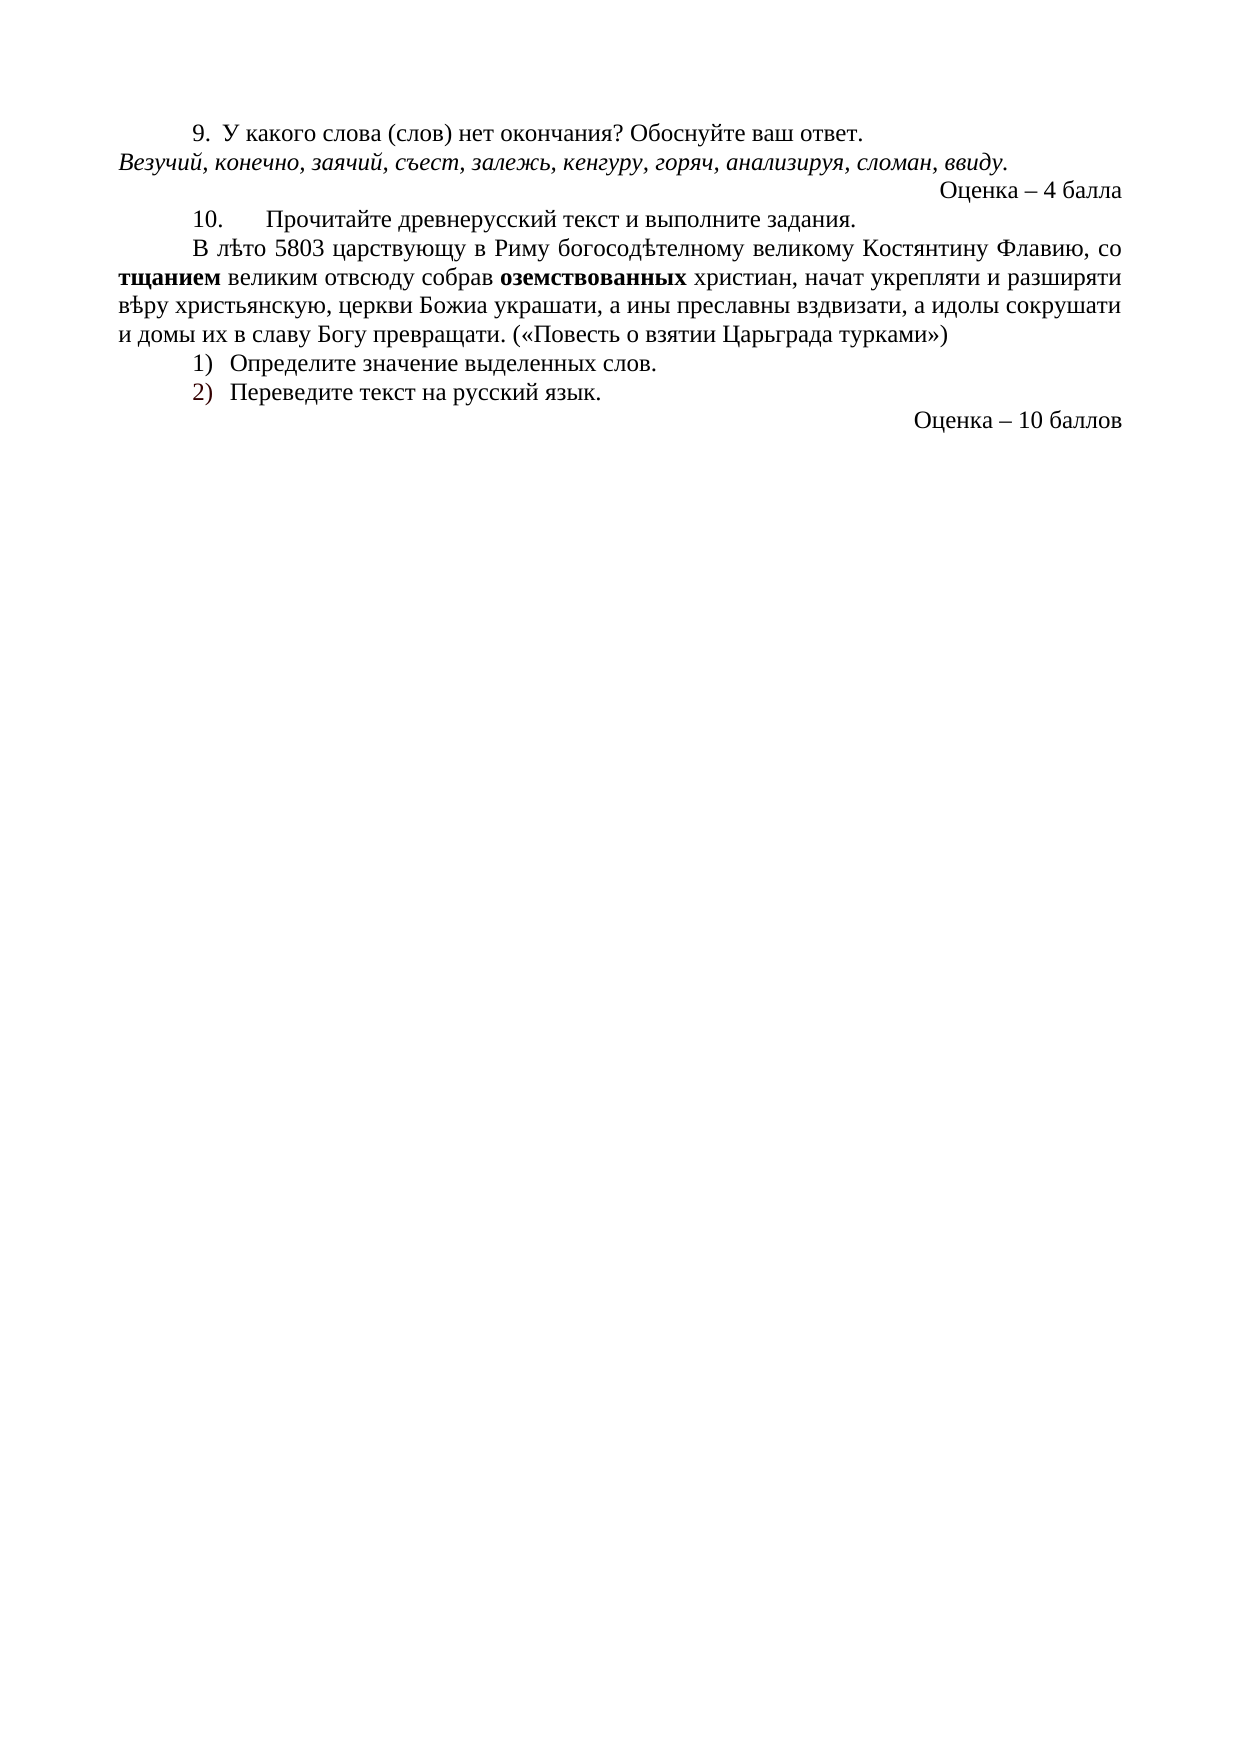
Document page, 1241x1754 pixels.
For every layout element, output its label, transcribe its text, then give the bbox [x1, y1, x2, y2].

text Оценка – 10 баллов [118, 406, 1122, 434]
list Определите значение выделенных слов. [192, 348, 1122, 377]
list У какого слова (слов) нет окончания? Обоснуйте ваш ответ. [118, 118, 1122, 147]
list Переведите текст на русский язык. [192, 377, 1122, 406]
text Оценка – 4 балла [118, 176, 1122, 204]
list Прочитайте древнерусский текст и выполните задания. [118, 204, 1122, 233]
text Везучий, конечно, заячий, съест, залежь, кенгуру, горяч, анализируя, сломан, ввиду. [118, 147, 1122, 176]
list В лѣто 5803 царствующу в Риму богосодѣтелному великому Костянтину Флавию, со тщанием великим отвсюду собрав оземствованных христиан, начат укрепляти и разширяти вѣру христьянскую, церкви Божиа украшати, а ины преславны вздвизати, а идолы сокрушати и домы их в славу Богу превращати. («Повесть о взятии Царьграда турками») [118, 233, 1122, 348]
